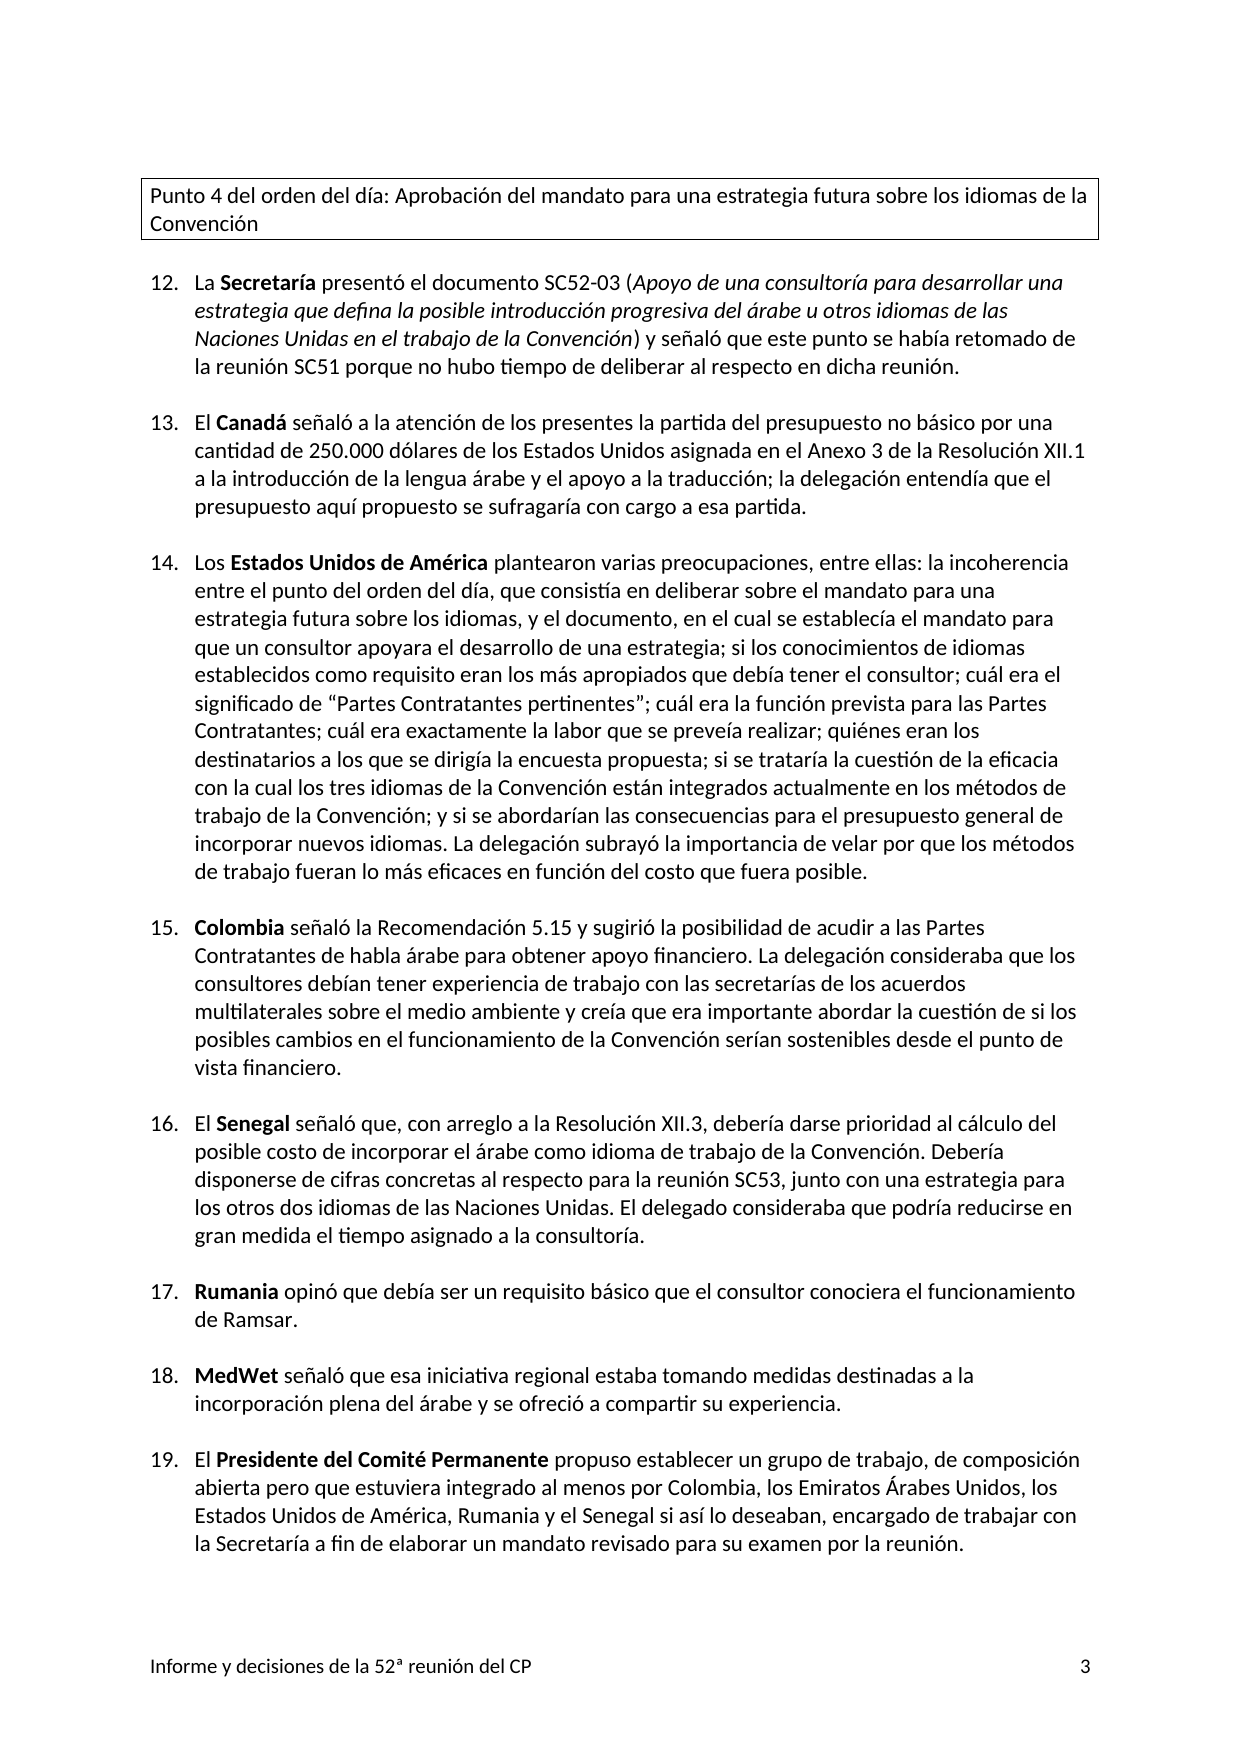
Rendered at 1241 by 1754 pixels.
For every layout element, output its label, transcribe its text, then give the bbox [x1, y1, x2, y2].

list Colombia señaló la Recomendación 5.15 y sugirió la posibilidad de acudir a las Partes Contratantes de habla árabe para obtener apoyo financiero. La delegación consideraba que los consultores debían tener experiencia de trabajo con las secretarías de los acuerdos multilaterales sobre el medio ambiente y creía que era importante abordar la cuestión de si los posibles cambios en el funcionamiento de la Convención serían sostenibles desde el punto de vista financiero. [150, 913, 1090, 1081]
list MedWet señaló que esa iniciativa regional estaba tomando medidas destinadas a la incorporación plena del árabe y se ofreció a compartir su experiencia. [150, 1361, 1090, 1417]
list Los Estados Unidos de América plantearon varias preocupaciones, entre ellas: la incoherencia entre el punto del orden del día, que consistía en deliberar sobre el mandato para una estrategia futura sobre los idiomas, y el documento, en el cual se establecía el mandato para que un consultor apoyara el desarrollo de una estrategia; si los conocimientos de idiomas establecidos como requisito eran los más apropiados que debía tener el consultor; cuál era el significado de “Partes Contratantes pertinentes”; cuál era la función prevista para las Partes Contratantes; cuál era exactamente la labor que se preveía realizar; quiénes eran los destinatarios a los que se dirigía la encuesta propuesta; si se trataría la cuestión de la eficacia con la cual los tres idiomas de la Convención están integrados actualmente en los métodos de trabajo de la Convención; y si se abordarían las consecuencias para el presupuesto general de incorporar nuevos idiomas. La delegación subrayó la importancia de velar por que los métodos de trabajo fueran lo más eficaces en función del costo que fuera posible. [150, 548, 1090, 885]
text Punto 4 del orden del día: Aprobación del mandato para una estrategia futura sobre los idiomas de la Convención [142, 179, 1098, 239]
list El Presidente del Comité Permanente propuso establecer un grupo de trabajo, de composición abierta pero que estuviera integrado al menos por Colombia, los Emiratos Árabes Unidos, los Estados Unidos de América, Rumania y el Senegal si así lo deseaban, encargado de trabajar con la Secretaría a fin de elaborar un mandato revisado para su examen por la reunión. [150, 1445, 1090, 1557]
list El Senegal señaló que, con arreglo a la Resolución XII.3, debería darse prioridad al cálculo del posible costo de incorporar el árabe como idioma de trabajo de la Convención. Debería disponerse de cifras concretas al respecto para la reunión SC53, junto con una estrategia para los otros dos idiomas de las Naciones Unidas. El delegado consideraba que podría reducirse en gran medida el tiempo asignado a la consultoría. [150, 1109, 1090, 1249]
list El Canadá señaló a la atención de los presentes la partida del presupuesto no básico por una cantidad de 250.000 dólares de los Estados Unidos asignada en el Anexo 3 de la Resolución XII.1 a la introducción de la lengua árabe y el apoyo a la traducción; la delegación entendía que el presupuesto aquí propuesto se sufragaría con cargo a esa partida. [150, 408, 1090, 521]
list La Secretaría presentó el documento SC52-03 (Apoyo de una consultoría para desarrollar una estrategia que defina la posible introducción progresiva del árabe u otros idiomas de las Naciones Unidas en el trabajo de la Convención) y señaló que este punto se había retomado de la reunión SC51 porque no hubo tiempo de deliberar al respecto en dicha reunión. [150, 268, 1090, 380]
list Rumania opinó que debía ser un requisito básico que el consultor conociera el funcionamiento de Ramsar. [150, 1277, 1090, 1333]
